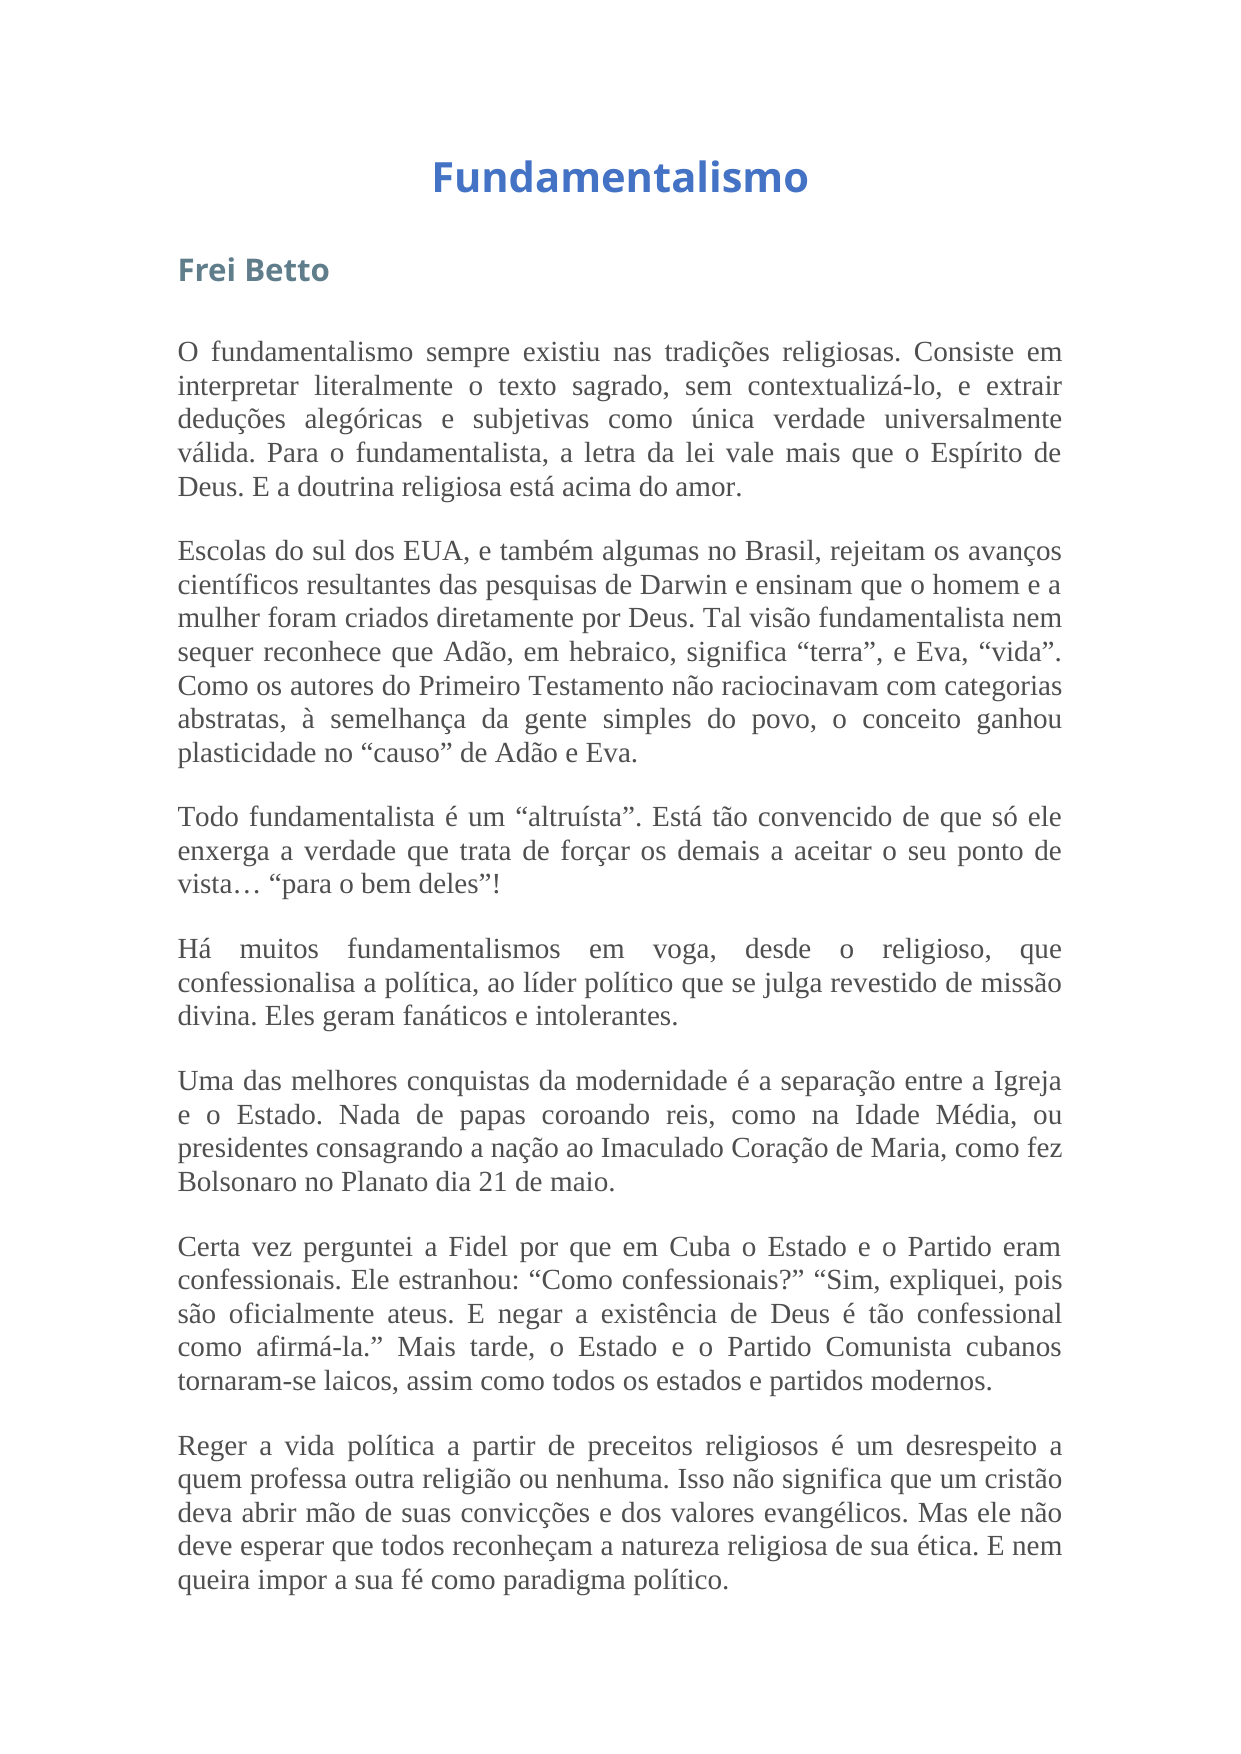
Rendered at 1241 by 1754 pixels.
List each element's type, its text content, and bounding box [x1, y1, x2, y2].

text Reger a vida política a partir de preceitos religiosos é um desrespeito a quem professa outra religião ou nenhuma. Isso não significa que um cristão deva abrir mão de suas convicções e dos valores evangélicos. Mas ele não deve esperar que todos reconheçam a natureza religiosa de sua ética. E nem queira impor a sua fé como paradigma político. [177, 1428, 1063, 1595]
text O fundamentalismo sempre existiu nas tradições religiosas. Consiste em interpretar literalmente o texto sagrado, sem contextualizá-lo, e extrair deduções alegóricas e subjetivas como única verdade universalmente válida. Para o fundamentalista, a letra da lei vale mais que o Espírito de Deus. E a doutrina religiosa está acima do amor. [177, 334, 1063, 502]
text Fundamentalismo [177, 148, 1063, 204]
text Certa vez perguntei a Fidel por que em Cuba o Estado e o Partido eram confessionais. Ele estranhou: “Como confessionais?” “Sim, expliquei, pois são oficialmente ateus. E negar a existência de Deus é tão confessional como afirmá-la.” Mais tarde, o Estado e o Partido Comunista cubanos tornaram-se laicos, assim como todos os estados e partidos modernos. [177, 1229, 1063, 1396]
text Uma das melhores conquistas da modernidade é a separação entre a Igreja e o Estado. Nada de papas coroando reis, como na Idade Média, ou presidentes consagrando a nação ao Imaculado Coração de Maria, como fez Bolsonaro no Planato dia 21 de maio. [177, 1063, 1063, 1197]
text Todo fundamentalista é um “altruísta”. Está tão convencido de que só ele enxerga a verdade que trata de forçar os demais a aceitar o seu ponto de vista… “para o bem deles”! [177, 799, 1063, 900]
text Há muitos fundamentalismos em voga, desde o religioso, que confessionalisa a política, ao líder político que se julga revestido de missão divina. Eles geram fanáticos e intolerantes. [177, 931, 1063, 1032]
text Escolas do sul dos EUA, e também algumas no Brasil, rejeitam os avanços científicos resultantes das pesquisas de Darwin e ensinam que o homem e a mulher foram criados diretamente por Deus. Tal visão fundamentalista nem sequer reconhece que Adão, em hebraico, significa “terra”, e Eva, “vida”. Como os autores do Primeiro Testamento não raciocinavam com categorias abstratas, à semelhança da gente simples do povo, o conceito ganhou plasticidade no “causo” de Adão e Eva. [177, 533, 1063, 768]
text Frei Betto [177, 248, 1063, 291]
